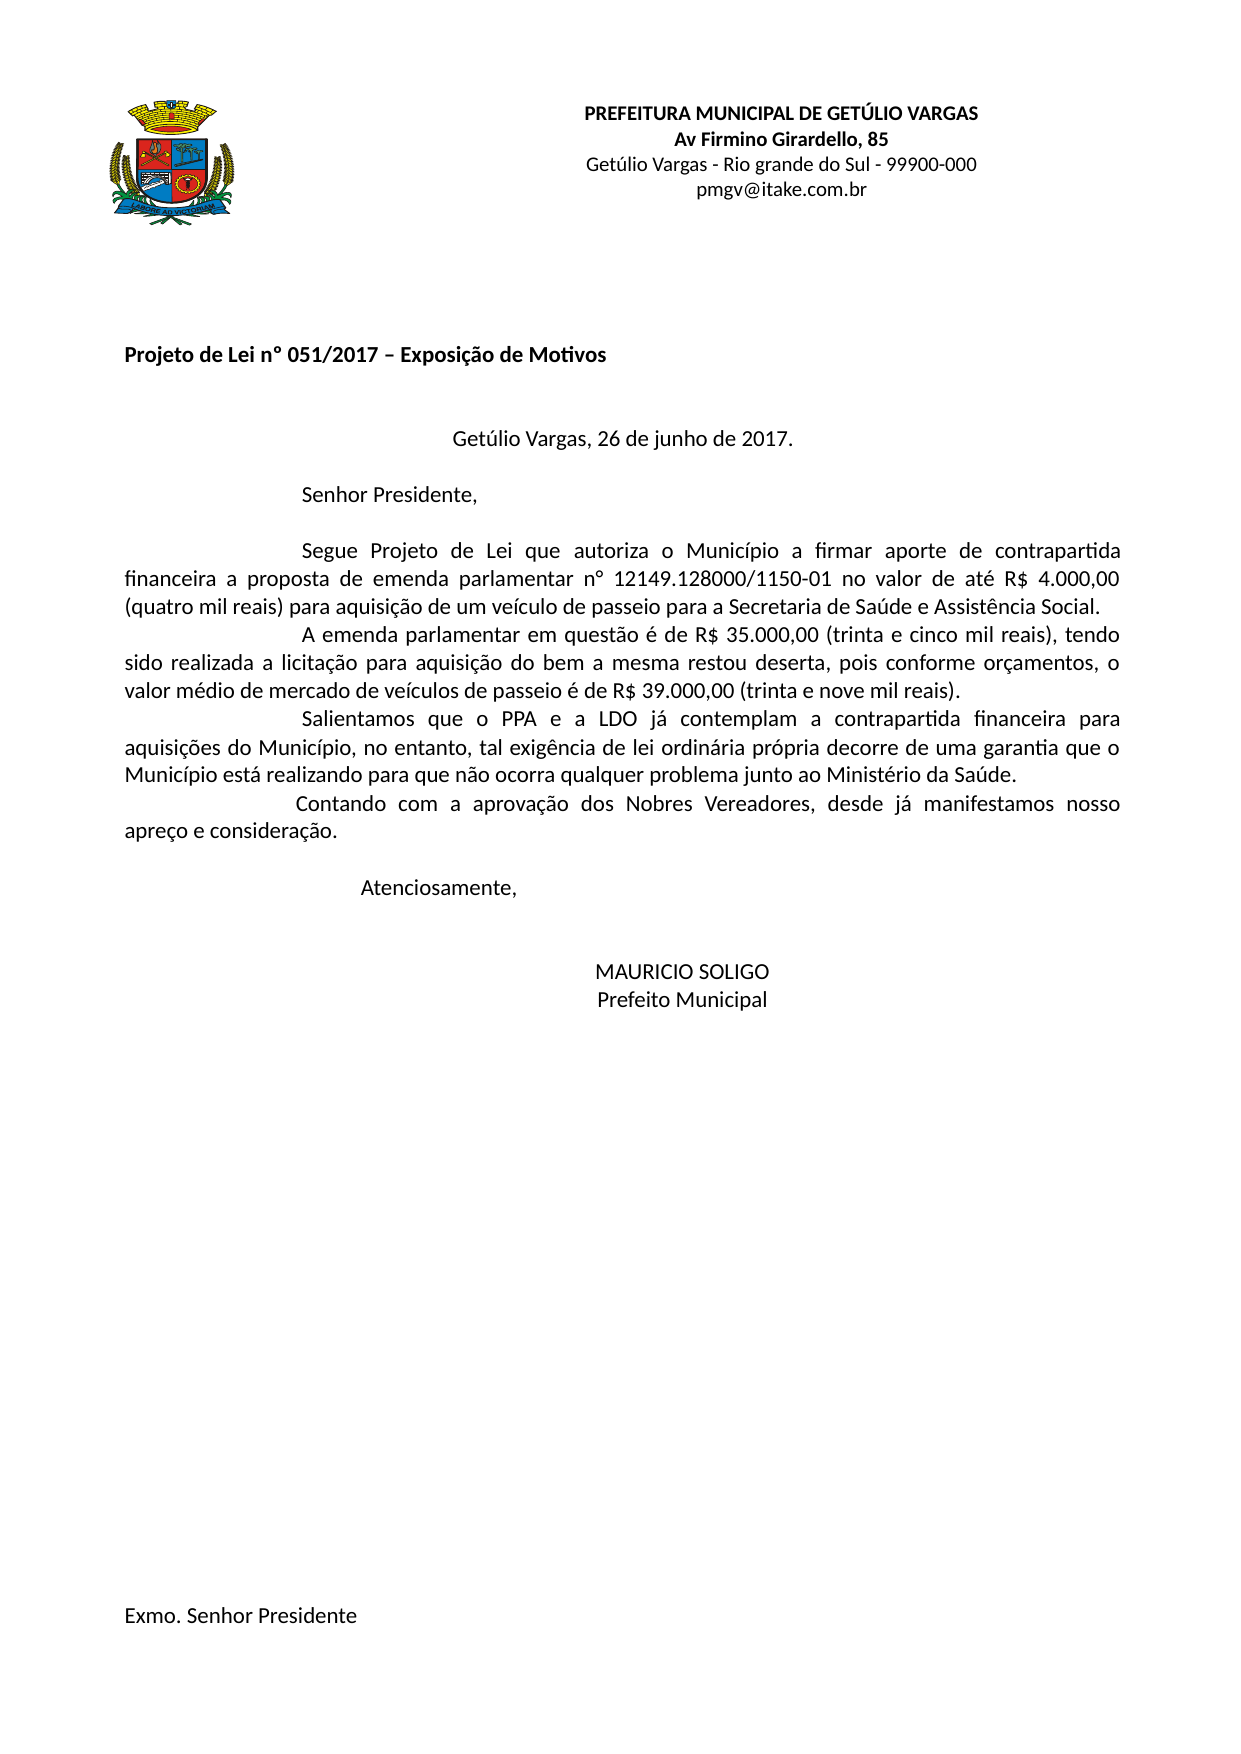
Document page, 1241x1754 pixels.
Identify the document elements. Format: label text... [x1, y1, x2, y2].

text Projeto de Lei nº 051/2017 – Exposição de Motivos [124, 340, 1122, 368]
text Senhor Presidente, [124, 480, 1122, 508]
text Atenciosamente, [183, 873, 1122, 901]
text Exmo. Senhor Presidente [124, 1601, 1122, 1629]
text Contando com a aprovação dos Nobres Vereadores, desde já manifestamos nosso apreço e consideração. [124, 789, 1122, 845]
text MAURICIO SOLIGO [124, 957, 1122, 985]
text Salientamos que o PPA e a LDO já contemplam a contrapartida financeira para aquisições do Município, no entanto, tal exigência de lei ordinária própria decorre de uma garantia que o Município está realizando para que não ocorra qualquer problema junto ao Ministério da Saúde. [124, 704, 1122, 789]
text Segue Projeto de Lei que autoriza o Município a firmar aporte de contrapartida financeira a proposta de emenda parlamentar n° 12149.128000/1150-01 no valor de até R$ 4.000,00 (quatro mil reais) para aquisição de um veículo de passeio para a Secretaria de Saúde e Assistência Social. [124, 536, 1122, 621]
text Prefeito Municipal [124, 985, 1122, 1013]
text Getúlio Vargas, 26 de junho de 2017. [124, 424, 1122, 452]
text A emenda parlamentar em questão é de R$ 35.000,00 (trinta e cinco mil reais), tendo sido realizada a licitação para aquisição do bem a mesma restou deserta, pois conforme orçamentos, o valor médio de mercado de veículos de passeio é de R$ 39.000,00 (trinta e nove mil reais). [124, 621, 1122, 704]
